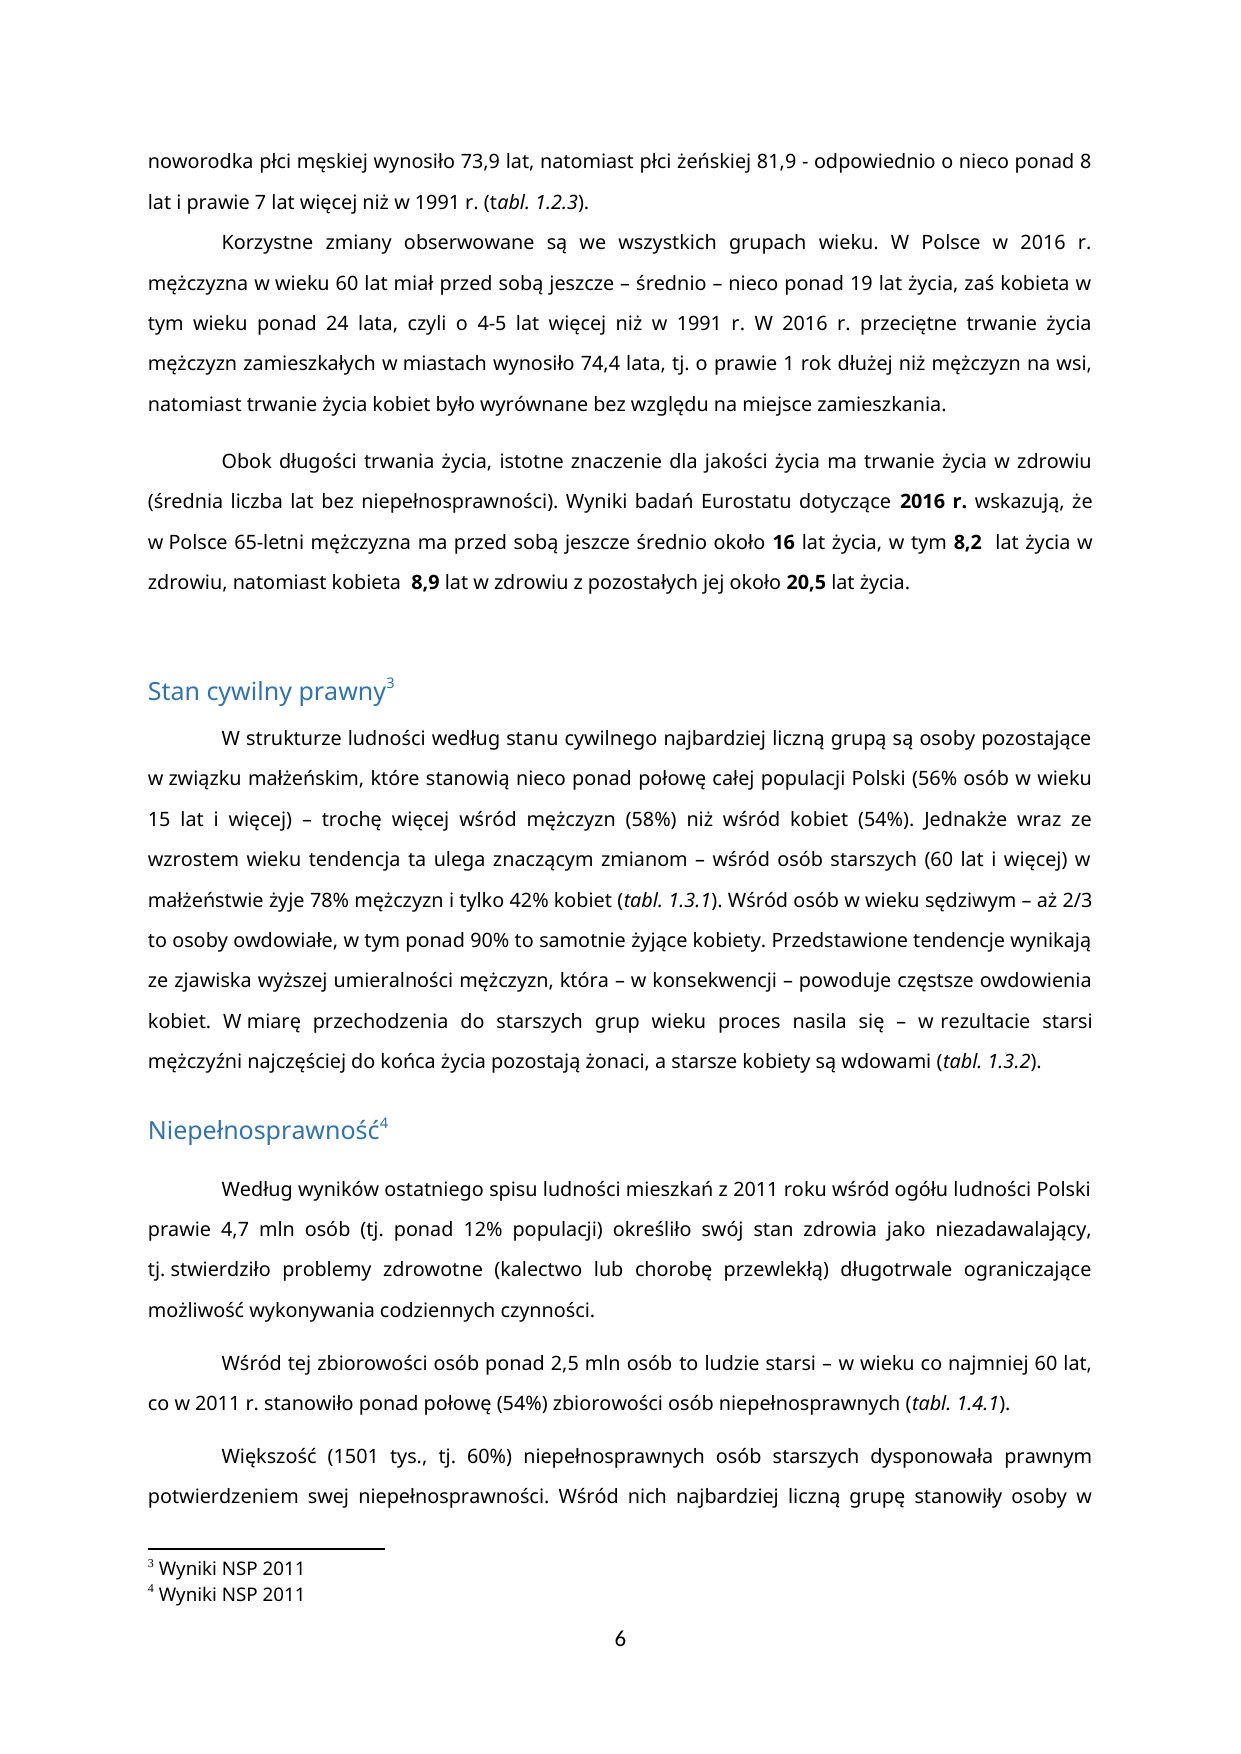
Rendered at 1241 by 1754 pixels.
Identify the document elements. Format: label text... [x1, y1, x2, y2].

text W strukturze ludności według stanu cywilnego najbardziej liczną grupą są osoby pozostające w związku małżeńskim, które stanowią nieco ponad połowę całej populacji Polski (56% osób w wieku 15 lat i więcej) – trochę więcej wśród mężczyzn (58%) niż wśród kobiet (54%). Jednakże wraz ze wzrostem wieku tendencja ta ulega znaczącym zmianom – wśród osób starszych (60 lat i więcej) w małżeństwie żyje 78% mężczyzn i tylko 42% kobiet (tabl. 1.3.1). Wśród osób w wieku sędziwym – aż 2/3 to osoby owdowiałe, w tym ponad 90% to samotnie żyjące kobiety. Przedstawione tendencje wynikają ze zjawiska wyższej umieralności mężczyzn, która – w konsekwencji – powoduje częstsze owdowienia kobiet. W miarę przechodzenia do starszych grup wieku proces nasila się – w rezultacie starsi mężczyźni najczęściej do końca życia pozostają żonaci, a starsze kobiety są wdowami (tabl. 1.3.2). [148, 724, 1093, 1074]
subtitle Stan cywilny prawny [148, 673, 1093, 707]
subtitle Niepełnosprawność [148, 1113, 1093, 1147]
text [148, 148, 1093, 215]
text Obok długości trwania życia, istotne znaczenie dla jakości życia ma trwanie życia w zdrowiu (średnia liczba lat bez niepełnosprawności). Wyniki badań Eurostatu dotyczące 2016 r. wskazują, że w Polsce 65-letni mężczyzna ma przed sobą jeszcze średnio około 16 lat życia, w tym 8,2 lat życia w zdrowiu, natomiast kobieta 8,9 lat w zdrowiu z pozostałych jej około 20,5 lat życia. [148, 447, 1093, 595]
text Według wyników ostatniego spisu ludności mieszkań z 2011 roku wśród ogółu ludności Polski prawie 4,7 mln osób (tj. ponad 12% populacji) określiło swój stan zdrowia jako niezadawalający, tj. stwierdziło problemy zdrowotne (kalectwo lub chorobę przewlekłą) długotrwale ograniczające możliwość wykonywania codziennych czynności. [148, 1175, 1093, 1323]
text Korzystne zmiany obserwowane są we wszystkich grupach wieku. W Polsce w 2016 r. mężczyzna w wieku 60 lat miał przed sobą jeszcze – średnio – nieco ponad 19 lat życia, zaś kobieta w tym wieku ponad 24 lata, czyli o 4-5 lat więcej niż w 1991 r. W 2016 r. przeciętne trwanie życia mężczyzn zamieszkałych w miastach wynosiło 74,4 lata, tj. o prawie 1 rok dłużej niż mężczyzn na wsi, natomiast trwanie życia kobiet było wyrównane bez względu na miejsce zamieszkania. [148, 228, 1093, 417]
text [148, 1442, 1093, 1510]
text Wśród tej zbiorowości osób ponad 2,5 mln osób to ludzie starsi – w wieku co najmniej 60 lat, co w 2011 r. stanowiło ponad połowę (54%) zbiorowości osób niepełnosprawnych (tabl. 1.4.1). [148, 1349, 1093, 1416]
